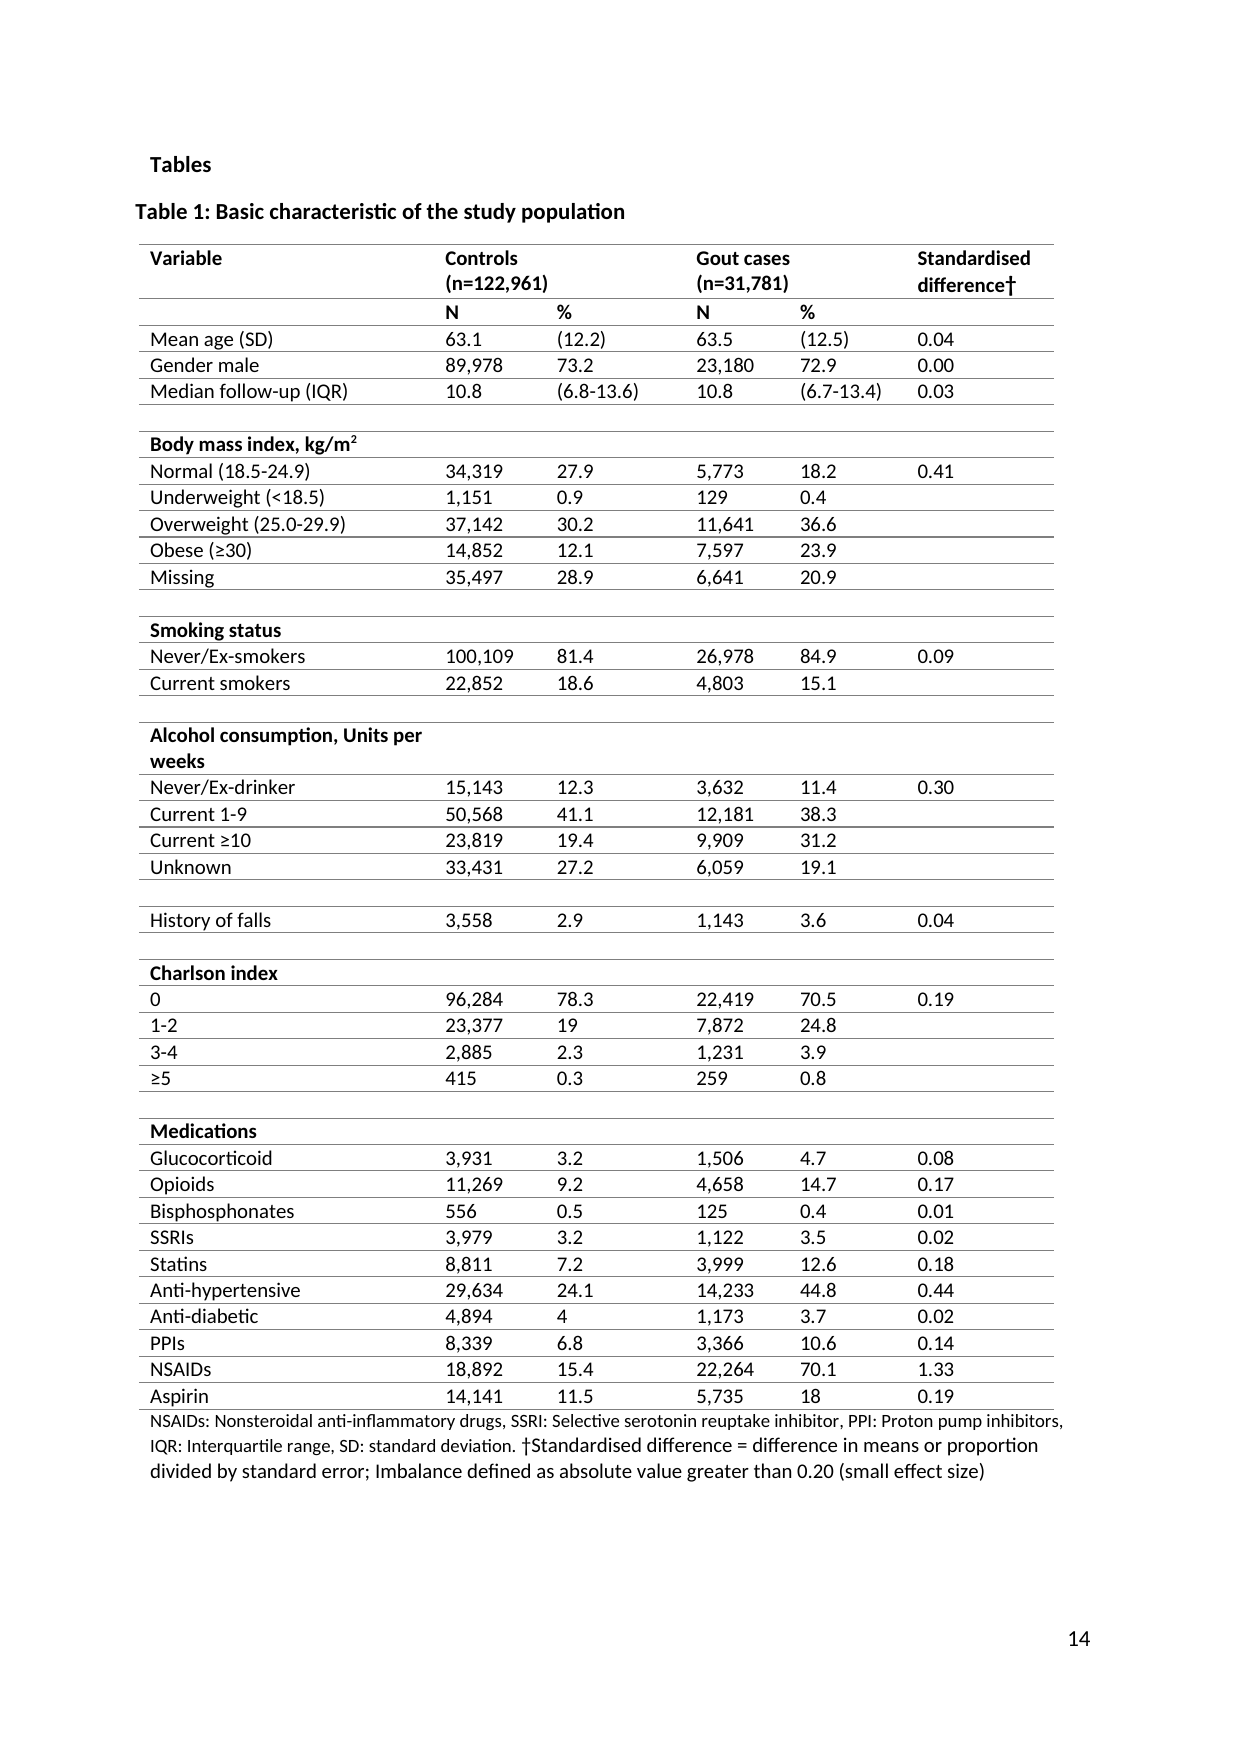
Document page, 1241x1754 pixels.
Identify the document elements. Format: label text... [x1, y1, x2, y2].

table_cell [789, 933, 906, 959]
table_cell 24.8 [789, 1013, 906, 1038]
table_cell [789, 880, 906, 906]
table_cell [434, 590, 545, 616]
table_cell 30.2 [545, 511, 685, 536]
table_cell [434, 880, 545, 906]
table_cell 11,269 [434, 1171, 545, 1197]
table_cell [906, 960, 1054, 985]
table_cell NSAIDs [139, 1357, 434, 1382]
table_cell N [685, 299, 788, 325]
table_cell Charlson index [139, 960, 434, 985]
table_cell Missing [139, 564, 434, 589]
table_cell [789, 723, 906, 773]
table_cell Bisphosphonates [139, 1198, 434, 1223]
table_cell Aspirin [139, 1383, 434, 1408]
table_cell 3,931 [434, 1145, 545, 1170]
table_cell 70.1 [789, 1357, 906, 1382]
table_cell (6.8-13.6) [545, 379, 685, 404]
table_cell 259 [685, 1066, 788, 1091]
table_header Gout cases (n=31,781) [685, 245, 906, 298]
table_cell 3.6 [789, 907, 906, 932]
table_cell 0.09 [906, 643, 1054, 669]
table_cell 11,641 [685, 511, 788, 536]
table_cell 72.9 [789, 352, 906, 378]
table_cell 5,773 [685, 458, 788, 483]
table_cell Gender male [139, 352, 434, 378]
table_cell [906, 1039, 1054, 1064]
text Table 1: Basic characteristic of the study population [135, 197, 1090, 225]
table_cell Statins [139, 1251, 434, 1276]
table_cell [139, 1092, 434, 1117]
table_cell 19 [545, 1013, 685, 1038]
table_cell [789, 960, 906, 985]
table_cell [685, 880, 788, 906]
table_cell 0.00 [906, 352, 1054, 378]
table_cell [434, 432, 545, 457]
table_cell 8,339 [434, 1330, 545, 1356]
table_cell [906, 801, 1054, 826]
table_cell [789, 696, 906, 722]
table_cell [789, 405, 906, 431]
table_cell Body mass index, kg/m2 [139, 432, 434, 457]
table_cell 3,979 [434, 1224, 545, 1250]
table_cell [789, 1119, 906, 1144]
table_cell 5,735 [685, 1383, 788, 1408]
table_cell 0.4 [789, 485, 906, 510]
table_cell [906, 828, 1054, 853]
table_cell 3,366 [685, 1330, 788, 1356]
table_cell [434, 960, 545, 985]
table_cell Mean age (SD) [139, 326, 434, 351]
table_cell 0.19 [906, 1383, 1054, 1408]
table_cell [434, 405, 545, 431]
table_cell 7.2 [545, 1251, 685, 1276]
table_cell [139, 590, 434, 616]
table_cell [906, 299, 1054, 325]
table_cell 22,264 [685, 1357, 788, 1382]
table_cell Underweight (<18.5) [139, 485, 434, 510]
table_cell 415 [434, 1066, 545, 1091]
table_cell [434, 723, 545, 773]
table_cell 0.02 [906, 1224, 1054, 1250]
table_cell 22,419 [685, 986, 788, 1012]
table_cell 20.9 [789, 564, 906, 589]
table_cell 11.5 [545, 1383, 685, 1408]
table_cell Anti-diabetic [139, 1304, 434, 1329]
table_cell 3,999 [685, 1251, 788, 1276]
table_cell 1,231 [685, 1039, 788, 1064]
table_cell Normal (18.5-24.9) [139, 458, 434, 483]
table_cell 0.4 [789, 1198, 906, 1223]
table_cell [906, 1092, 1054, 1117]
table_cell [685, 696, 788, 722]
table_cell 11.4 [789, 775, 906, 800]
table_cell 70.5 [789, 986, 906, 1012]
table_cell 22,852 [434, 670, 545, 695]
table_cell [139, 299, 434, 325]
table_cell [545, 432, 685, 457]
text NSAIDs: Nonsteroidal anti-inflammatory drugs, SSRI: Selective serotonin reuptake inhibitor, PPI: Proton pump inhibitors, IQR: Interquartile range, SD: standard deviation. †Standardised difference = difference in means or proportion divided by standard error; Imbalance defined as absolute value greater than 0.20 (small effect size) [150, 1409, 1090, 1483]
table_cell [685, 617, 788, 642]
table_cell [906, 1013, 1054, 1038]
table_cell (12.2) [545, 326, 685, 351]
table_cell 8,811 [434, 1251, 545, 1276]
table_cell [545, 590, 685, 616]
table_cell % [545, 299, 685, 325]
table_cell Median follow-up (IQR) [139, 379, 434, 404]
table_cell [139, 696, 434, 722]
table_cell 23.9 [789, 538, 906, 563]
table_cell 0.9 [545, 485, 685, 510]
table_cell 0.30 [906, 775, 1054, 800]
table_cell 1,143 [685, 907, 788, 932]
table_cell 1,173 [685, 1304, 788, 1329]
table_cell 19.4 [545, 828, 685, 853]
table_cell [906, 511, 1054, 536]
table_cell 35,497 [434, 564, 545, 589]
table_cell 23,180 [685, 352, 788, 378]
table_cell 78.3 [545, 986, 685, 1012]
table_cell Never/Ex-drinker [139, 775, 434, 800]
table_cell 31.2 [789, 828, 906, 853]
table_cell 3,632 [685, 775, 788, 800]
table_cell 0.41 [906, 458, 1054, 483]
table_cell 0.17 [906, 1171, 1054, 1197]
table_cell N [434, 299, 545, 325]
table_cell [906, 723, 1054, 773]
table_cell 28.9 [545, 564, 685, 589]
table_cell 89,978 [434, 352, 545, 378]
table_cell [545, 1092, 685, 1117]
table_cell Glucocorticoid [139, 1145, 434, 1170]
table_cell 129 [685, 485, 788, 510]
table_cell 14,233 [685, 1277, 788, 1303]
table_cell 125 [685, 1198, 788, 1223]
table_cell 2.3 [545, 1039, 685, 1064]
table_cell [906, 933, 1054, 959]
table_cell [685, 1092, 788, 1117]
table_cell 6,059 [685, 854, 788, 879]
table_cell 18.6 [545, 670, 685, 695]
table_cell [434, 933, 545, 959]
table_cell 7,597 [685, 538, 788, 563]
table_cell [906, 854, 1054, 879]
table_cell 4,658 [685, 1171, 788, 1197]
table_cell 14,852 [434, 538, 545, 563]
table_cell [906, 617, 1054, 642]
table_cell 29,634 [434, 1277, 545, 1303]
table_cell History of falls [139, 907, 434, 932]
table_cell [545, 723, 685, 773]
table_cell 556 [434, 1198, 545, 1223]
table_cell [434, 1092, 545, 1117]
table_cell ≥5 [139, 1066, 434, 1091]
table_cell 15.4 [545, 1357, 685, 1382]
table_cell [906, 564, 1054, 589]
table_cell Medications [139, 1119, 434, 1144]
table_cell 26,978 [685, 643, 788, 669]
table_cell [906, 485, 1054, 510]
table_cell 4,803 [685, 670, 788, 695]
table_cell 34,319 [434, 458, 545, 483]
table_cell Current smokers [139, 670, 434, 695]
table_cell 0.02 [906, 1304, 1054, 1329]
table_cell [545, 617, 685, 642]
table_cell [545, 696, 685, 722]
table_cell 9.2 [545, 1171, 685, 1197]
table_cell 3.2 [545, 1224, 685, 1250]
table_cell 36.6 [789, 511, 906, 536]
table_cell SSRIs [139, 1224, 434, 1250]
table_cell [906, 1119, 1054, 1144]
table_cell [906, 1066, 1054, 1091]
table_cell (12.5) [789, 326, 906, 351]
table_cell [906, 880, 1054, 906]
table_cell 0.03 [906, 379, 1054, 404]
table_cell 3.7 [789, 1304, 906, 1329]
table_cell [545, 933, 685, 959]
table_cell 18 [789, 1383, 906, 1408]
table_cell 23,377 [434, 1013, 545, 1038]
table_cell Alcohol consumption, Units per weeks [139, 723, 434, 773]
table_cell 4,894 [434, 1304, 545, 1329]
table_cell 6.8 [545, 1330, 685, 1356]
table_cell [139, 880, 434, 906]
table_cell 44.8 [789, 1277, 906, 1303]
table_cell [545, 405, 685, 431]
table_cell 15,143 [434, 775, 545, 800]
table_cell [789, 432, 906, 457]
table_cell Opioids [139, 1171, 434, 1197]
table_cell 23,819 [434, 828, 545, 853]
table_cell 0.08 [906, 1145, 1054, 1170]
table_cell [685, 1119, 788, 1144]
table_cell 84.9 [789, 643, 906, 669]
table_cell 4.7 [789, 1145, 906, 1170]
table_cell Smoking status [139, 617, 434, 642]
table_cell 10.6 [789, 1330, 906, 1356]
table_cell [434, 617, 545, 642]
table_cell 3.9 [789, 1039, 906, 1064]
table_cell 4 [545, 1304, 685, 1329]
table_cell Overweight (25.0-29.9) [139, 511, 434, 536]
table_cell 63.1 [434, 326, 545, 351]
table_cell [906, 538, 1054, 563]
table_cell 2.9 [545, 907, 685, 932]
table_cell Current 1-9 [139, 801, 434, 826]
table_cell 19.1 [789, 854, 906, 879]
table_cell 1,122 [685, 1224, 788, 1250]
table_cell [906, 670, 1054, 695]
table_cell % [789, 299, 906, 325]
table_cell Anti-hypertensive [139, 1277, 434, 1303]
table_cell [685, 590, 788, 616]
table_cell 0.04 [906, 326, 1054, 351]
table_cell 7,872 [685, 1013, 788, 1038]
table_cell 96,284 [434, 986, 545, 1012]
table_cell 38.3 [789, 801, 906, 826]
table_cell [906, 696, 1054, 722]
table_cell 50,568 [434, 801, 545, 826]
table_cell 1,506 [685, 1145, 788, 1170]
table_cell 0.14 [906, 1330, 1054, 1356]
table_cell 0.18 [906, 1251, 1054, 1276]
table_cell 2,885 [434, 1039, 545, 1064]
table_cell [434, 1119, 545, 1144]
table_cell [545, 960, 685, 985]
table_cell 3.5 [789, 1224, 906, 1250]
table_cell [906, 432, 1054, 457]
table_cell 0.04 [906, 907, 1054, 932]
table_cell 15.1 [789, 670, 906, 695]
table_header Controls (n=122,961) [434, 245, 685, 298]
table_header Standardised difference† [906, 245, 1054, 298]
table_cell [685, 933, 788, 959]
table_cell 12,181 [685, 801, 788, 826]
table_header Variable [139, 245, 434, 298]
table_cell 1-2 [139, 1013, 434, 1038]
table_cell [139, 405, 434, 431]
table_cell Unknown [139, 854, 434, 879]
table_cell [685, 405, 788, 431]
table_cell Current ≥10 [139, 828, 434, 853]
table_cell [545, 880, 685, 906]
table_cell [906, 405, 1054, 431]
table_cell 10.8 [685, 379, 788, 404]
table_cell 12.3 [545, 775, 685, 800]
table_cell 27.9 [545, 458, 685, 483]
table_cell 0 [139, 986, 434, 1012]
table_cell 0.3 [545, 1066, 685, 1091]
table_cell 27.2 [545, 854, 685, 879]
table_cell PPIs [139, 1330, 434, 1356]
table_cell 9,909 [685, 828, 788, 853]
table_cell 0.01 [906, 1198, 1054, 1223]
table_cell 81.4 [545, 643, 685, 669]
table_cell 37,142 [434, 511, 545, 536]
table_cell 10.8 [434, 379, 545, 404]
table_cell 0.19 [906, 986, 1054, 1012]
table_cell 14.7 [789, 1171, 906, 1197]
table_cell [139, 933, 434, 959]
table_cell 14,141 [434, 1383, 545, 1408]
table_cell 3,558 [434, 907, 545, 932]
table_cell [789, 590, 906, 616]
table_cell [545, 1119, 685, 1144]
table_cell 0.44 [906, 1277, 1054, 1303]
table_cell 0.8 [789, 1066, 906, 1091]
table_cell 1,151 [434, 485, 545, 510]
table_cell Obese (≥30) [139, 538, 434, 563]
table_cell 18.2 [789, 458, 906, 483]
table_cell 12.6 [789, 1251, 906, 1276]
table_cell [685, 432, 788, 457]
text Tables [150, 150, 1090, 178]
table_cell 63.5 [685, 326, 788, 351]
table_cell [685, 960, 788, 985]
table_cell [906, 590, 1054, 616]
table_cell 33,431 [434, 854, 545, 879]
table_cell [685, 723, 788, 773]
table_cell 73.2 [545, 352, 685, 378]
table_cell 41.1 [545, 801, 685, 826]
table_cell 12.1 [545, 538, 685, 563]
table_cell Never/Ex-smokers [139, 643, 434, 669]
table_cell 24.1 [545, 1277, 685, 1303]
table_cell [434, 696, 545, 722]
table_cell [789, 1092, 906, 1117]
table_cell 6,641 [685, 564, 788, 589]
table_cell 3-4 [139, 1039, 434, 1064]
table_cell 3.2 [545, 1145, 685, 1170]
table_cell 18,892 [434, 1357, 545, 1382]
table_cell 100,109 [434, 643, 545, 669]
table_cell 0.5 [545, 1198, 685, 1223]
table_cell 1.33 [906, 1357, 1054, 1382]
table_cell (6.7-13.4) [789, 379, 906, 404]
table_cell [789, 617, 906, 642]
